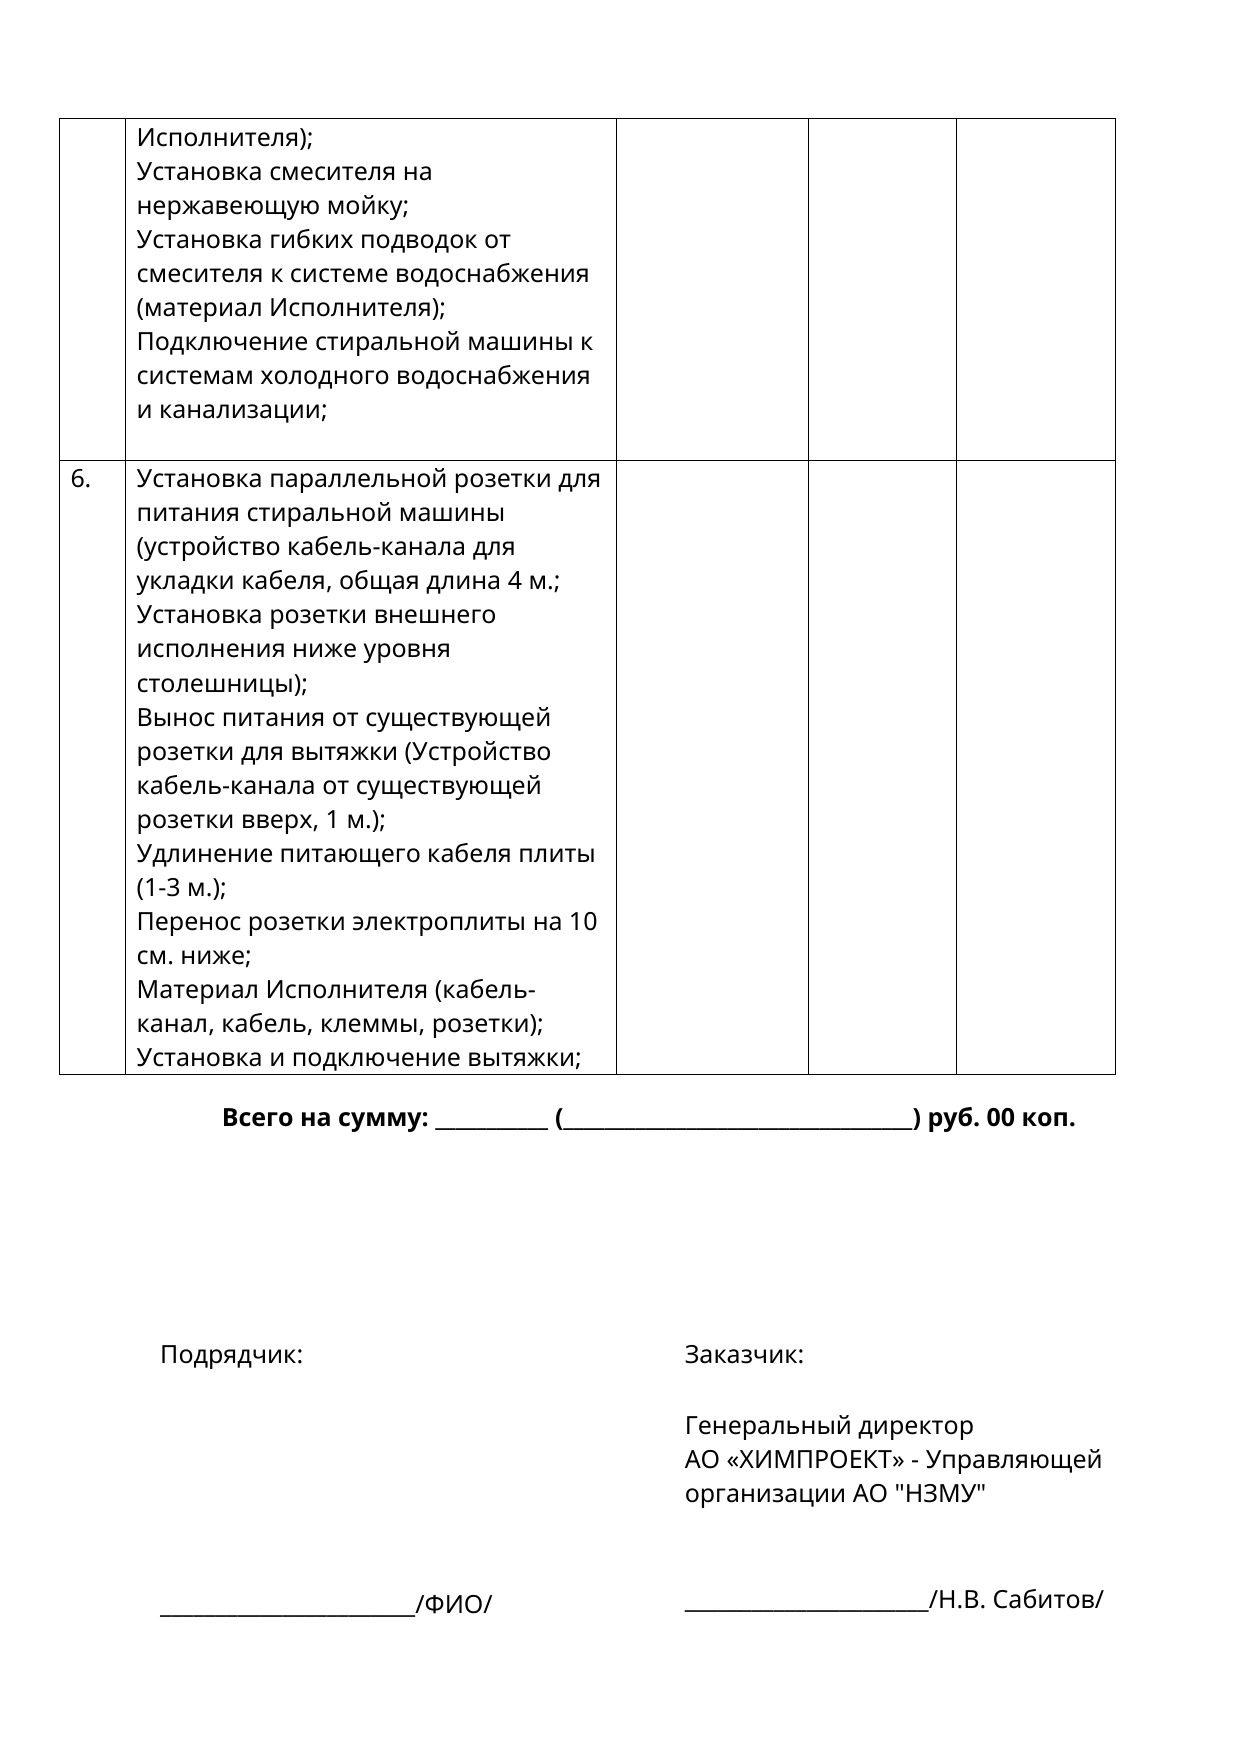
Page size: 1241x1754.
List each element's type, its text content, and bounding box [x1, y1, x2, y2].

text Всего на сумму: ___________ (__________________________________) руб. 00 коп. [148, 1100, 1181, 1134]
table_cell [126, 119, 616, 460]
table_cell [809, 119, 956, 460]
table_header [149, 1336, 673, 1622]
table_cell [957, 461, 1115, 1074]
table_cell [60, 119, 125, 460]
table_cell [617, 461, 808, 1074]
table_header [673, 1336, 1180, 1622]
table_cell [617, 119, 808, 460]
table_cell [957, 119, 1115, 460]
table_cell [60, 461, 125, 1074]
table_cell [809, 461, 956, 1074]
table_cell Установка параллельной розетки для питания стиральной машины (устройство кабель-канала для укладки кабеля, общая длина 4 м.; Установка розетки внешнего исполнения ниже уровня столешницы); Вынос питания от существующей розетки для вытяжки (Устройство кабель-канала от существующей розетки вверх, 1 м.); Удлинение питающего кабеля плиты (1-3 м.); Перенос розетки электроплиты на 10 см. ниже; Материал Исполнителя (кабель-канал, кабель, клеммы, розетки); Установка и подключение вытяжки; [126, 461, 616, 1074]
